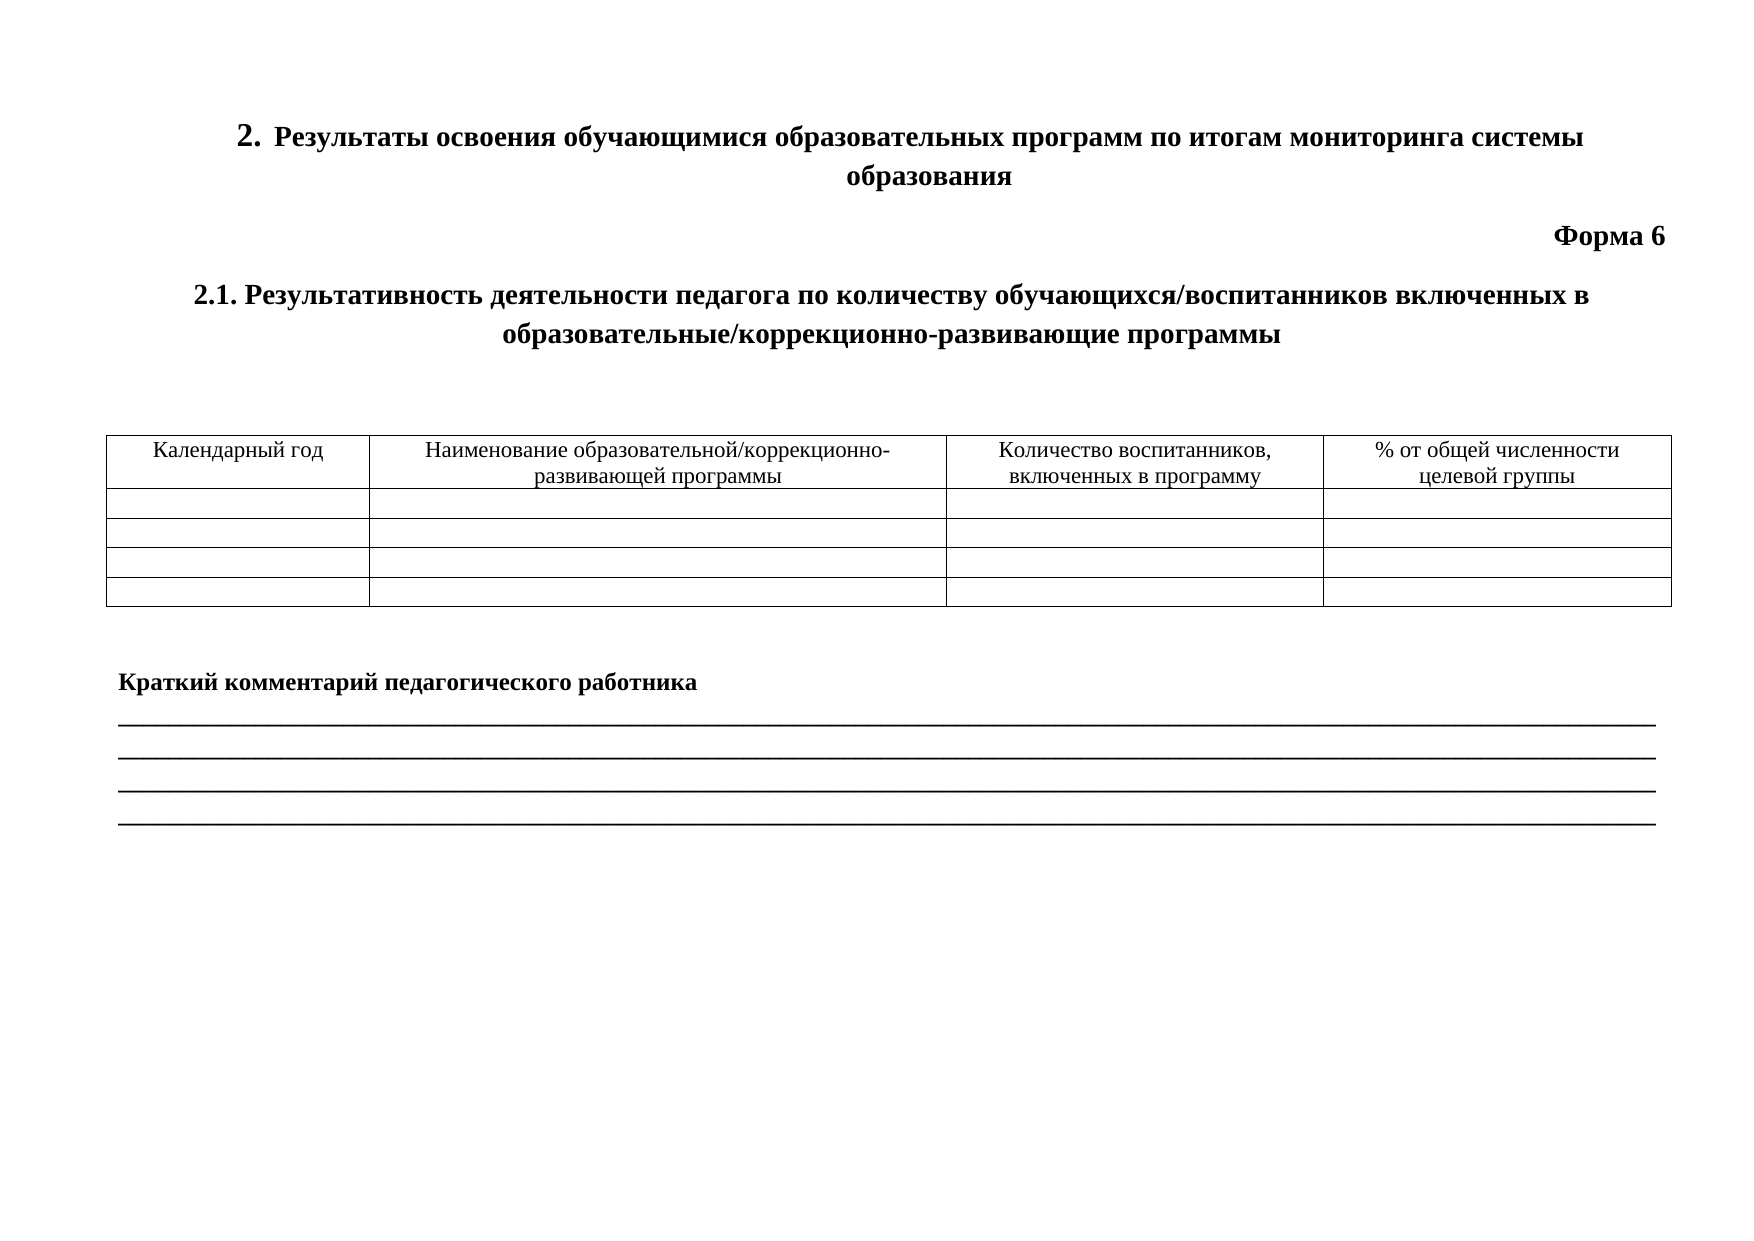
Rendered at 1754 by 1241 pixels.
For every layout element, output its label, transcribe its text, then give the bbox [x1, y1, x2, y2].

list Результаты освоения обучающимися образовательных программ по итогам мониторинга системы образования [156, 115, 1665, 192]
table_header Наименование образовательной/коррекционно-развивающей программы [370, 436, 946, 488]
table_cell [107, 578, 369, 606]
table_header Количество воспитанников, включенных в программу [947, 436, 1323, 488]
table_cell [947, 548, 1323, 577]
table_cell [947, 489, 1323, 518]
table_cell [1324, 548, 1671, 577]
text 2.1. Результативность деятельности педагога по количеству обучающихся/воспитанников включенных в образовательные/коррекционно-развивающие программы [118, 277, 1665, 349]
table_cell [370, 489, 946, 518]
table_cell [370, 578, 946, 606]
table_cell [947, 519, 1323, 547]
table_cell [1324, 489, 1671, 518]
table_cell [1324, 519, 1671, 547]
table_cell [107, 548, 369, 577]
table_cell [107, 489, 369, 518]
table_cell [370, 519, 946, 547]
text Краткий комментарий педагогического работника ____________________________________________________________________________________________________________________________________________________________________________________________________________________________________________________________________________________________________________________________________________________________________________________________________________________________________________________________________________________________________________ [118, 667, 1665, 827]
table_cell [947, 578, 1323, 606]
table_cell [1324, 578, 1671, 606]
table_cell [370, 548, 946, 577]
table_header % от общей численности целевой группы [1324, 436, 1671, 488]
text Форма 6 [156, 218, 1665, 251]
table_cell [107, 519, 369, 547]
table_header Календарный год [107, 436, 369, 488]
